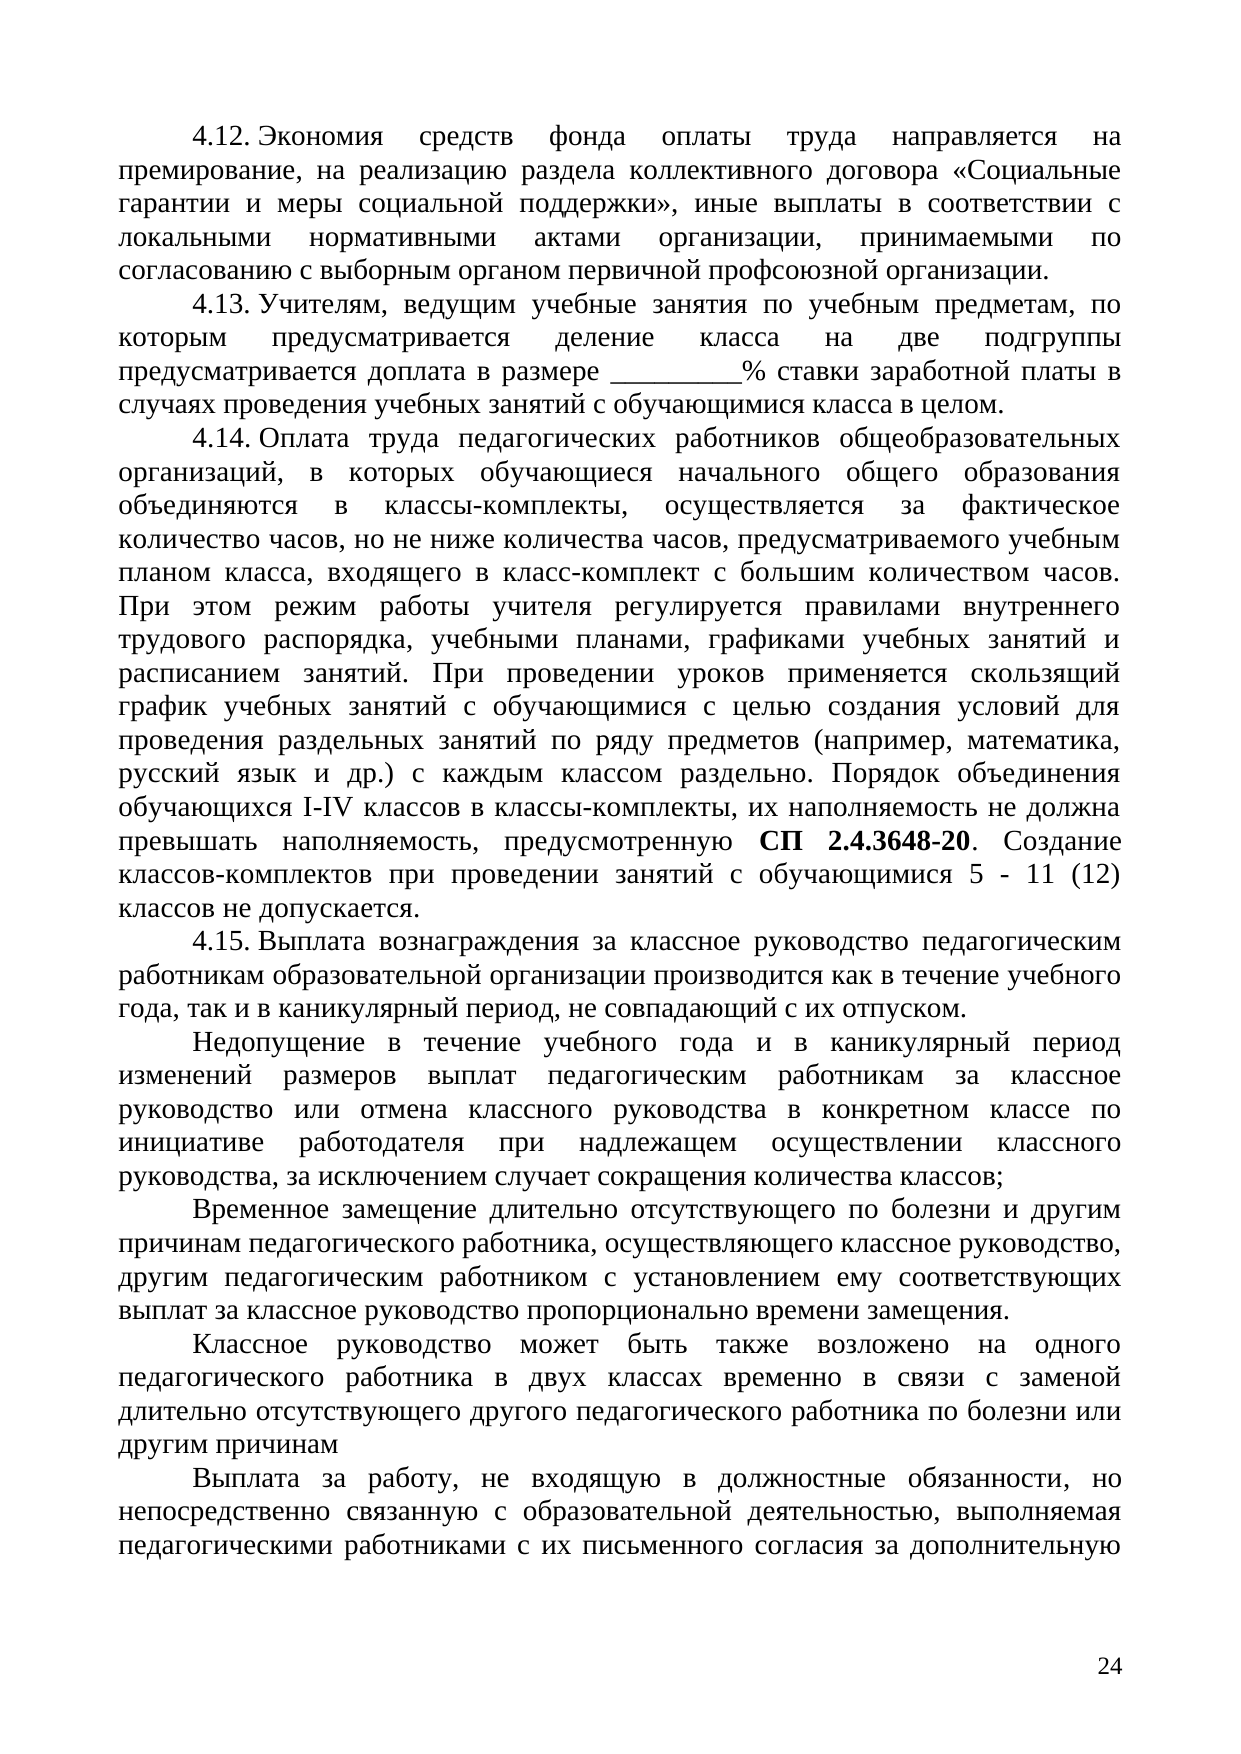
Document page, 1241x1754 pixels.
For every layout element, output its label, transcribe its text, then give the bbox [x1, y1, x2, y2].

list 4.14. Оплата труда педагогических работников общеобразовательных организаций, в которых обучающиеся начального общего образования объединяются в классы-комплекты, осуществляется за фактическое количество часов, но не ниже количества часов, предусматриваемого учебным планом класса, входящего в класс-комплект с большим количеством часов. При этом режим работы учителя регулируется правилами внутреннего трудового распорядка, учебными планами, графиками учебных занятий и расписанием занятий. При проведении уроков применяется скользящий график учебных занятий с обучающимися с целью создания условий для проведения раздельных занятий по ряду предметов (например, математика, русский язык и др.) с каждым классом раздельно. Порядок объединения обучающихся I-IV классов в классы-комплекты, их наполняемость не должна превышать наполняемость, предусмотренную СП 2.4.3648-20. Создание классов-комплектов при проведении занятий с обучающимися 5 - 11 (12) классов не допускается. [118, 420, 1122, 923]
list Классное руководство может быть также возложено на одного педагогического работника в двух классах временно в связи с заменой длительно отсутствующего другого педагогического работника по болезни или другим причинам [118, 1326, 1122, 1460]
list 4.15. Выплата вознаграждения за классное руководство педагогическим работникам образовательной организации производится как в течение учебного года, так и в каникулярный период, не совпадающий с их отпуском. [118, 923, 1122, 1024]
list 4.12. Экономия средств фонда оплаты труда направляется на премирование, на реализацию раздела коллективного договора «Социальные гарантии и меры социальной поддержки», иные выплаты в соответствии с локальными нормативными актами организации, принимаемыми по согласованию с выборным органом первичной профсоюзной организации. [118, 118, 1122, 286]
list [118, 1460, 1122, 1561]
list Недопущение в течение учебного года и в каникулярный период изменений размеров выплат педагогическим работникам за классное руководство или отмена классного руководства в конкретном классе по инициативе работодателя при надлежащем осуществлении классного руководства, за исключением случает сокращения количества классов; [118, 1024, 1122, 1192]
list 4.13. Учителям, ведущим учебные занятия по учебным предметам, по которым предусматривается деление класса на две подгруппы предусматривается доплата в размере _________% ставки заработной платы в случаях проведения учебных занятий с обучающимися класса в целом. [118, 286, 1122, 420]
list Временное замещение длительно отсутствующего по болезни и другим причинам педагогического работника, осуществляющего классное руководство, другим педагогическим работником с установлением ему соответствующих выплат за классное руководство пропорционально времени замещения. [118, 1192, 1122, 1326]
